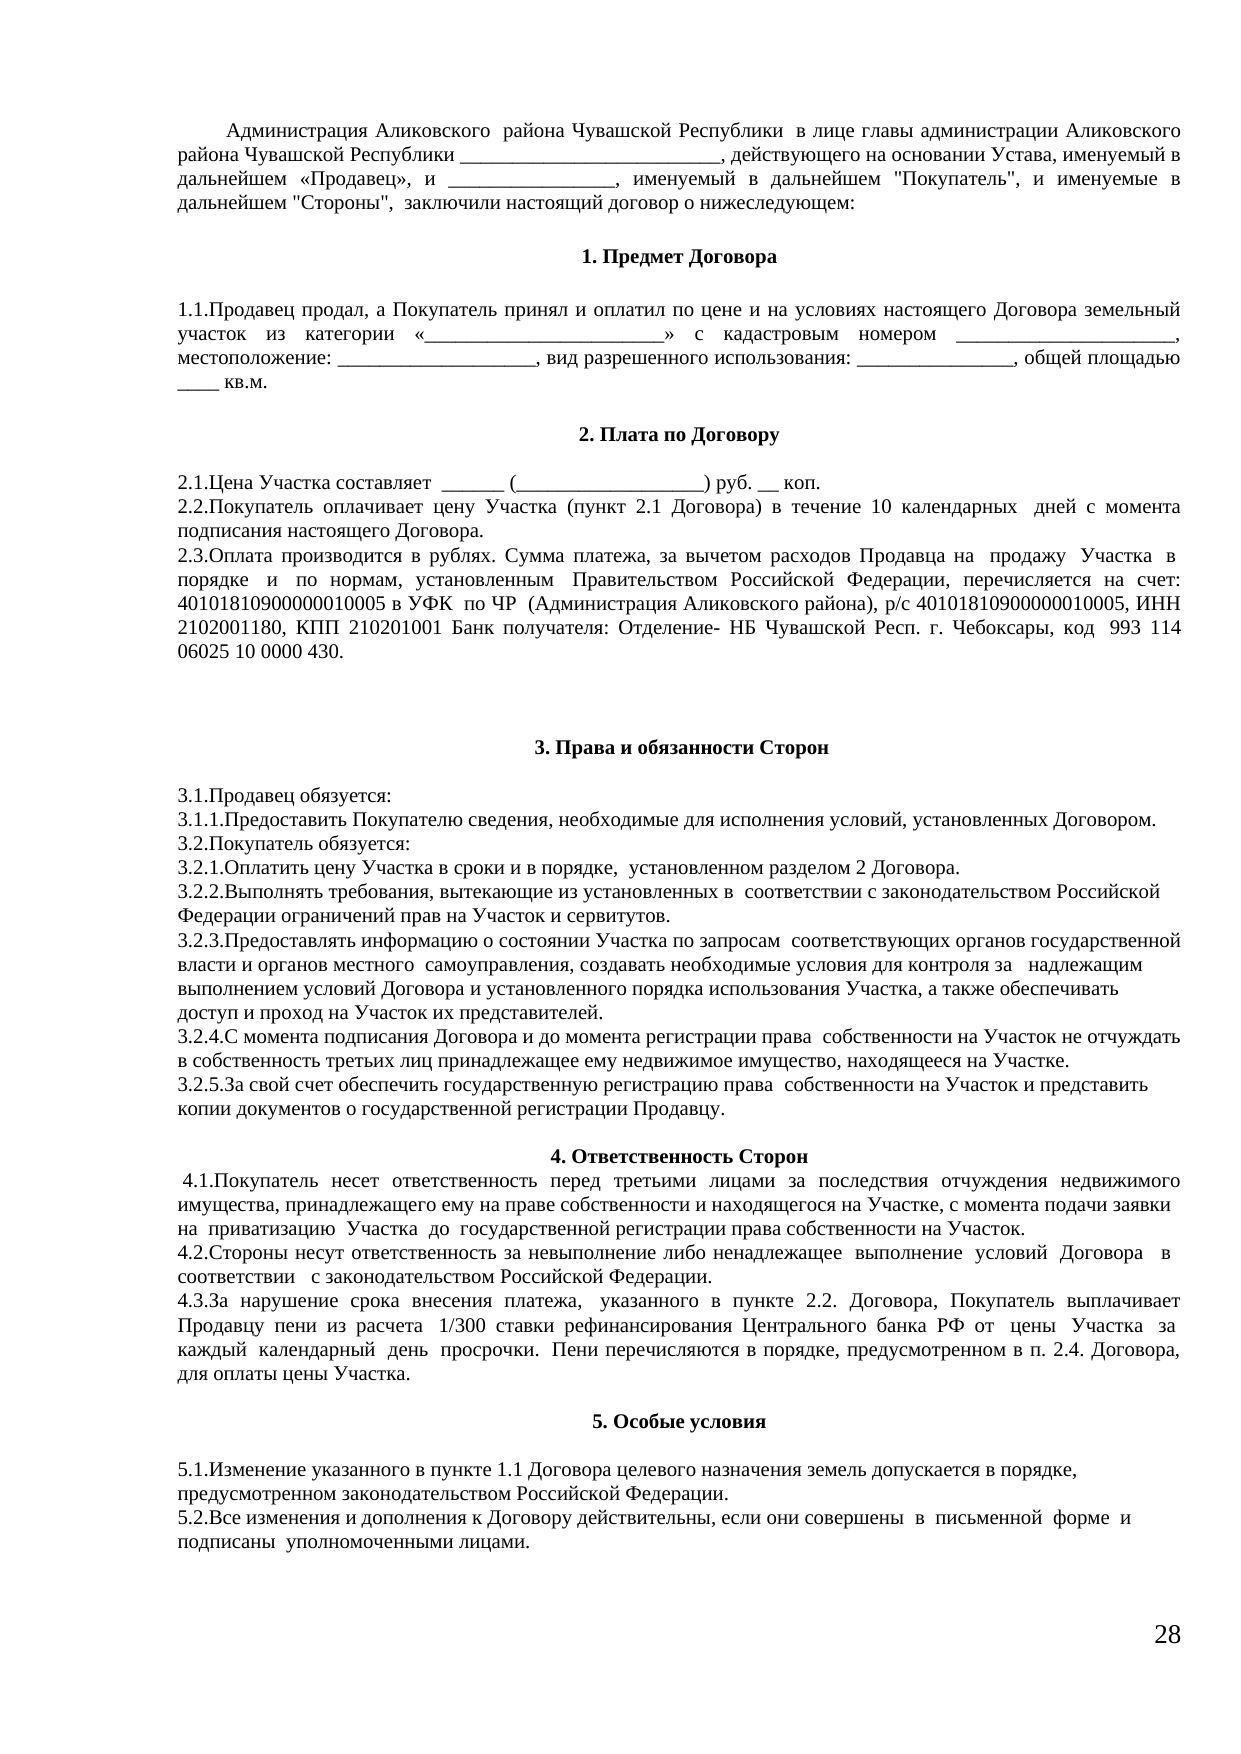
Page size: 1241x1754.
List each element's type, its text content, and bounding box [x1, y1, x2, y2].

text 1.1.Продавец продал, а Покупатель принял и оплатил по цене и на условиях настоящего Договора земельный участок из категории «_______________________» с кадастровым номером _____________________, местоположение: ___________________, вид разрешенного использования: _______________, общей площадью ____ кв.м. [177, 297, 1181, 393]
text 4.2.Стороны несут ответственность за невыполнение либо ненадлежащее выполнение условий Договора в соответствии с законодательством Российской Федерации. [177, 1240, 1181, 1288]
text 2.1.Цена Участка составляет ______ (__________________) руб. __ коп. [177, 470, 1181, 494]
text 3.2.1.Оплатить цену Участка в сроки и в порядке, установленном разделом 2 Договора. [177, 855, 1181, 879]
text Администрация Аликовского района Чувашской Республики в лице главы администрации Аликовского района Чувашской Республики _________________________, действующего на основании Устава, именуемый в дальнейшем «Продавец», и ________________, именуемый в дальнейшем "Покупатель", и именуемые в дальнейшем "Стороны", заключили настоящий договор о нижеследующем: [177, 118, 1181, 214]
text 3.2.2.Выполнять требования, вытекающие из установленных в соответствии с законодательством Российской Федерации ограничений прав на Участок и сервитутов. [177, 879, 1181, 927]
text 2. Плата по Договору [177, 422, 1181, 446]
text 3.1.Продавец обязуется: [177, 783, 1181, 807]
text 5.2.Все изменения и дополнения к Договору действительны, если они совершены в письменной форме и подписаны уполномоченными лицами. [177, 1505, 1181, 1553]
text 1. Предмет Договора [177, 243, 1181, 268]
text 4.3.За нарушение срока внесения платежа, указанного в пункте 2.2. Договора, Покупатель выплачивает Продавцу пени из расчета 1/300 ставки рефинансирования Центрального банка РФ от цены Участка за каждый календарный день просрочки. Пени перечисляются в порядке, предусмотренном в п. 2.4. Договора, для оплаты цены Участка. [177, 1288, 1181, 1385]
text 3.2.3.Предоставлять информацию о состоянии Участка по запросам соответствующих органов государственной власти и органов местного самоуправления, создавать необходимые условия для контроля за надлежащим выполнением условий Договора и установленного порядка использования Участка, а также обеспечивать доступ и проход на Участок их представителей. [177, 927, 1181, 1024]
text 2.3.Оплата производится в рублях. Сумма платежа, за вычетом расходов Продавца на продажу Участка в порядке и по нормам, установленным Правительством Российской Федерации, перечисляется на счет: 40101810900000010005 в УФК по ЧР (Администрация Аликовского района), р/с 40101810900000010005, ИНН 2102001180, КПП 210201001 Банк получателя: Отделение- НБ Чувашской Респ. г. Чебоксары, код 993 114 06025 10 0000 430. [177, 542, 1181, 663]
text 3. Права и обязанности Сторон [177, 735, 1181, 759]
text 5. Особые условия [177, 1409, 1181, 1433]
text 4.1.Покупатель несет ответственность перед третьими лицами за последствия отчуждения недвижимого имущества, принадлежащего ему на праве собственности и находящегося на Участке, с момента подачи заявки на приватизацию Участка до государственной регистрации права собственности на Участок. [177, 1168, 1181, 1240]
text 3.2.Покупатель обязуется: [177, 831, 1181, 855]
text 5.1.Изменение указанного в пункте 1.1 Договора целевого назначения земель допускается в порядке, предусмотренном законодательством Российской Федерации. [177, 1457, 1181, 1505]
text 3.2.5.За свой счет обеспечить государственную регистрацию права собственности на Участок и представить копии документов о государственной регистрации Продавцу. [177, 1072, 1181, 1120]
text 2.2.Покупатель оплачивает цену Участка (пункт 2.1 Договора) в течение 10 календарных дней с момента подписания настоящего Договора. [177, 494, 1181, 542]
text 3.2.4.С момента подписания Договора и до момента регистрации права собственности на Участок не отчуждать в собственность третьих лиц принадлежащее ему недвижимое имущество, находящееся на Участке. [177, 1024, 1181, 1072]
text 4. Ответственность Сторон [177, 1144, 1181, 1168]
text 3.1.1.Предоставить Покупателю сведения, необходимые для исполнения условий, установленных Договором. [177, 807, 1181, 831]
